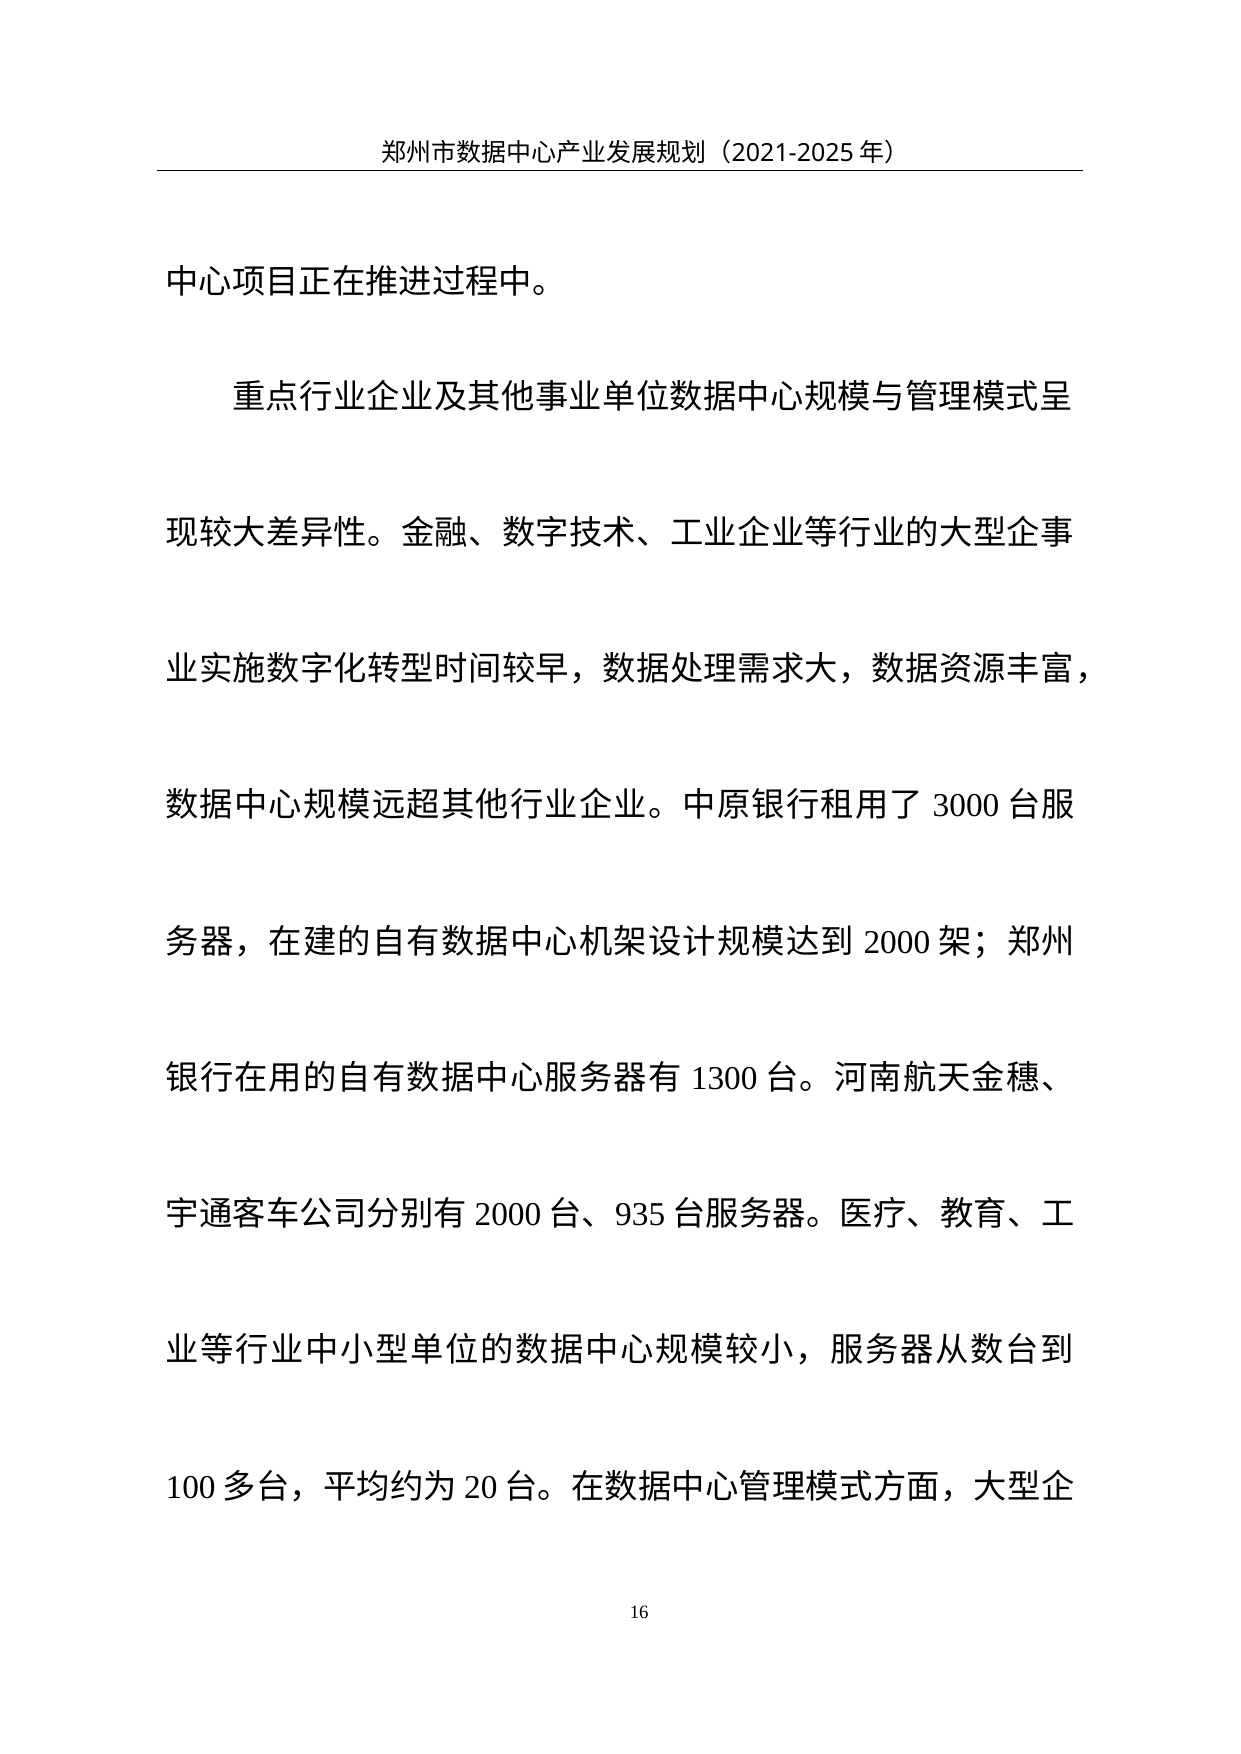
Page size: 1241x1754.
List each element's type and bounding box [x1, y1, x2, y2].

text [165, 348, 1075, 1529]
text [165, 233, 1075, 324]
